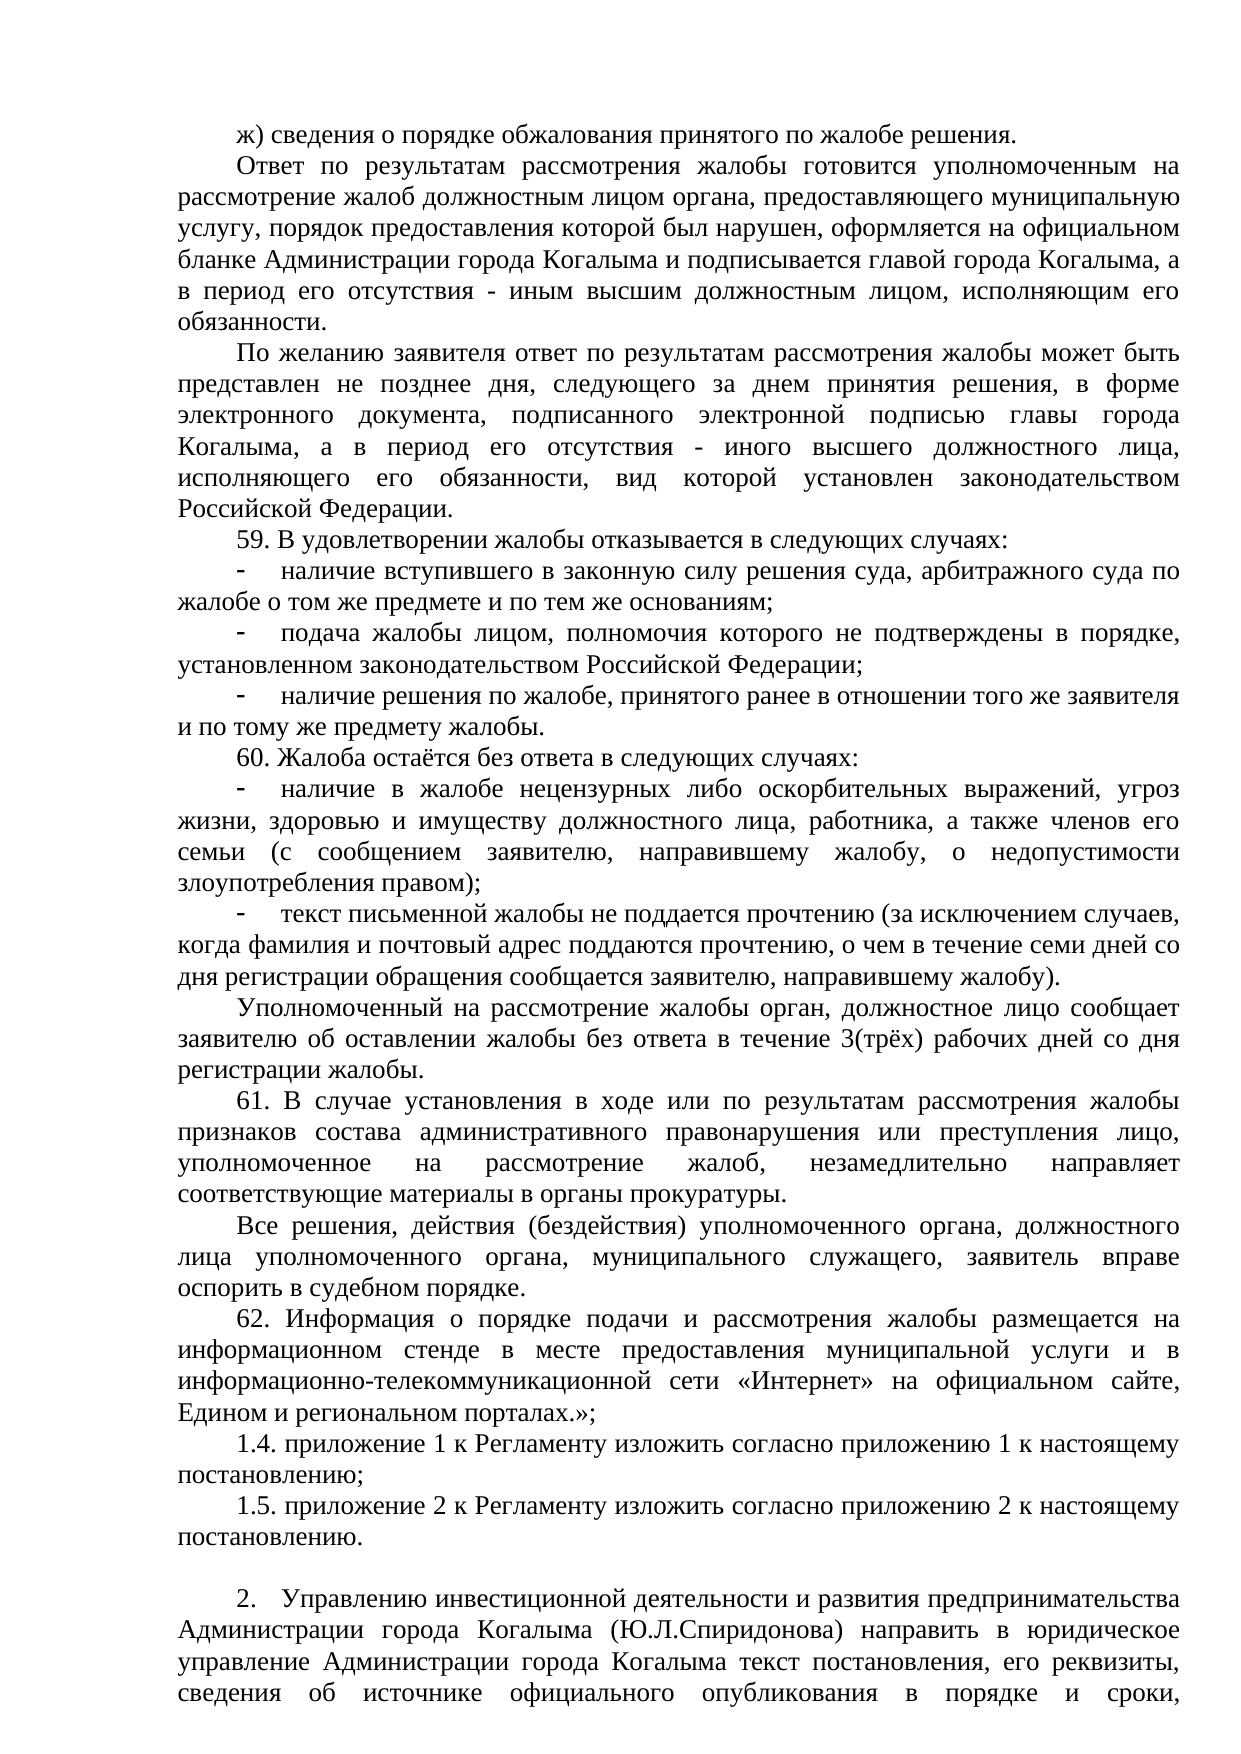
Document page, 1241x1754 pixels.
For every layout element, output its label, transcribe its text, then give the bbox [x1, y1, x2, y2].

list 1.5. приложение 2 к Регламенту изложить согласно приложению 2 к настоящему постановлению. [177, 1489, 1181, 1551]
text 61. В случае установления в ходе или по результатам рассмотрения жалобы признаков состава административного правонарушения или преступления лицо, уполномоченное на рассмотрение жалоб, незамедлительно направляет соответствующие материалы в органы прокуратуры. [177, 1084, 1181, 1209]
list подача жалобы лицом, полномочия которого не подтверждены в порядке, установленном законодательством Российской Федерации; [177, 617, 1181, 679]
text Ответ по результатам рассмотрения жалобы готовится уполномоченным на рассмотрение жалоб должностным лицом органа, предоставляющего муниципальную услугу, порядок предоставления которой был нарушен, оформляется на официальном бланке Администрации города Когалыма и подписывается главой города Когалыма, а в период его отсутствия - иным высшим должностным лицом, исполняющим его обязанности. [177, 149, 1181, 336]
list наличие в жалобе нецензурных либо оскорбительных выражений, угроз жизни, здоровью и имуществу должностного лица, работника, а также членов его семьи (с сообщением заявителю, направившему жалобу, о недопустимости злоупотребления правом); [177, 772, 1181, 897]
text Все решения, действия (бездействия) уполномоченного органа, должностного лица уполномоченного органа, муниципального служащего, заявитель вправе оспорить в судебном порядке. [177, 1209, 1181, 1302]
list Уполномоченный на рассмотрение жалобы орган, должностное лицо сообщает заявителю об оставлении жалобы без ответа в течение 3(трёх) рабочих дней со дня регистрации жалобы. [177, 991, 1181, 1084]
text ж) сведения о порядке обжалования принятого по жалобе решения. [177, 118, 1181, 149]
list наличие решения по жалобе, принятого ранее в отношении того же заявителя и по тому же предмету жалобы. [177, 679, 1181, 741]
text 60. Жалоба остаётся без ответа в следующих случаях: [177, 741, 1181, 772]
list 62. Информация о порядке подачи и рассмотрения жалобы размещается на информационном стенде в месте предоставления муниципальной услуги и в информационно-телекоммуникационной сети «Интернет» на официальном сайте, Едином и региональном порталах.»; [177, 1302, 1181, 1427]
list 1.4. приложение 1 к Регламенту изложить согласно приложению 1 к настоящему постановлению; [177, 1427, 1181, 1489]
text По желанию заявителя ответ по результатам рассмотрения жалобы может быть представлен не позднее дня, следующего за днем принятия решения, в форме электронного документа, подписанного электронной подписью главы города Когалыма, а в период его отсутствия - иного высшего должностного лица, исполняющего его обязанности, вид которой установлен законодательством Российской Федерации. [177, 336, 1181, 523]
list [177, 1582, 1181, 1707]
text 59. В удовлетворении жалобы отказывается в следующих случаях: [177, 523, 1181, 554]
list текст письменной жалобы не поддается прочтению (за исключением случаев, когда фамилия и почтовый адрес поддаются прочтению, о чем в течение семи дней со дня регистрации обращения сообщается заявителю, направившему жалобу). [177, 897, 1181, 991]
list наличие вступившего в законную силу решения суда, арбитражного суда по жалобе о том же предмете и по тем же основаниям; [177, 554, 1181, 617]
